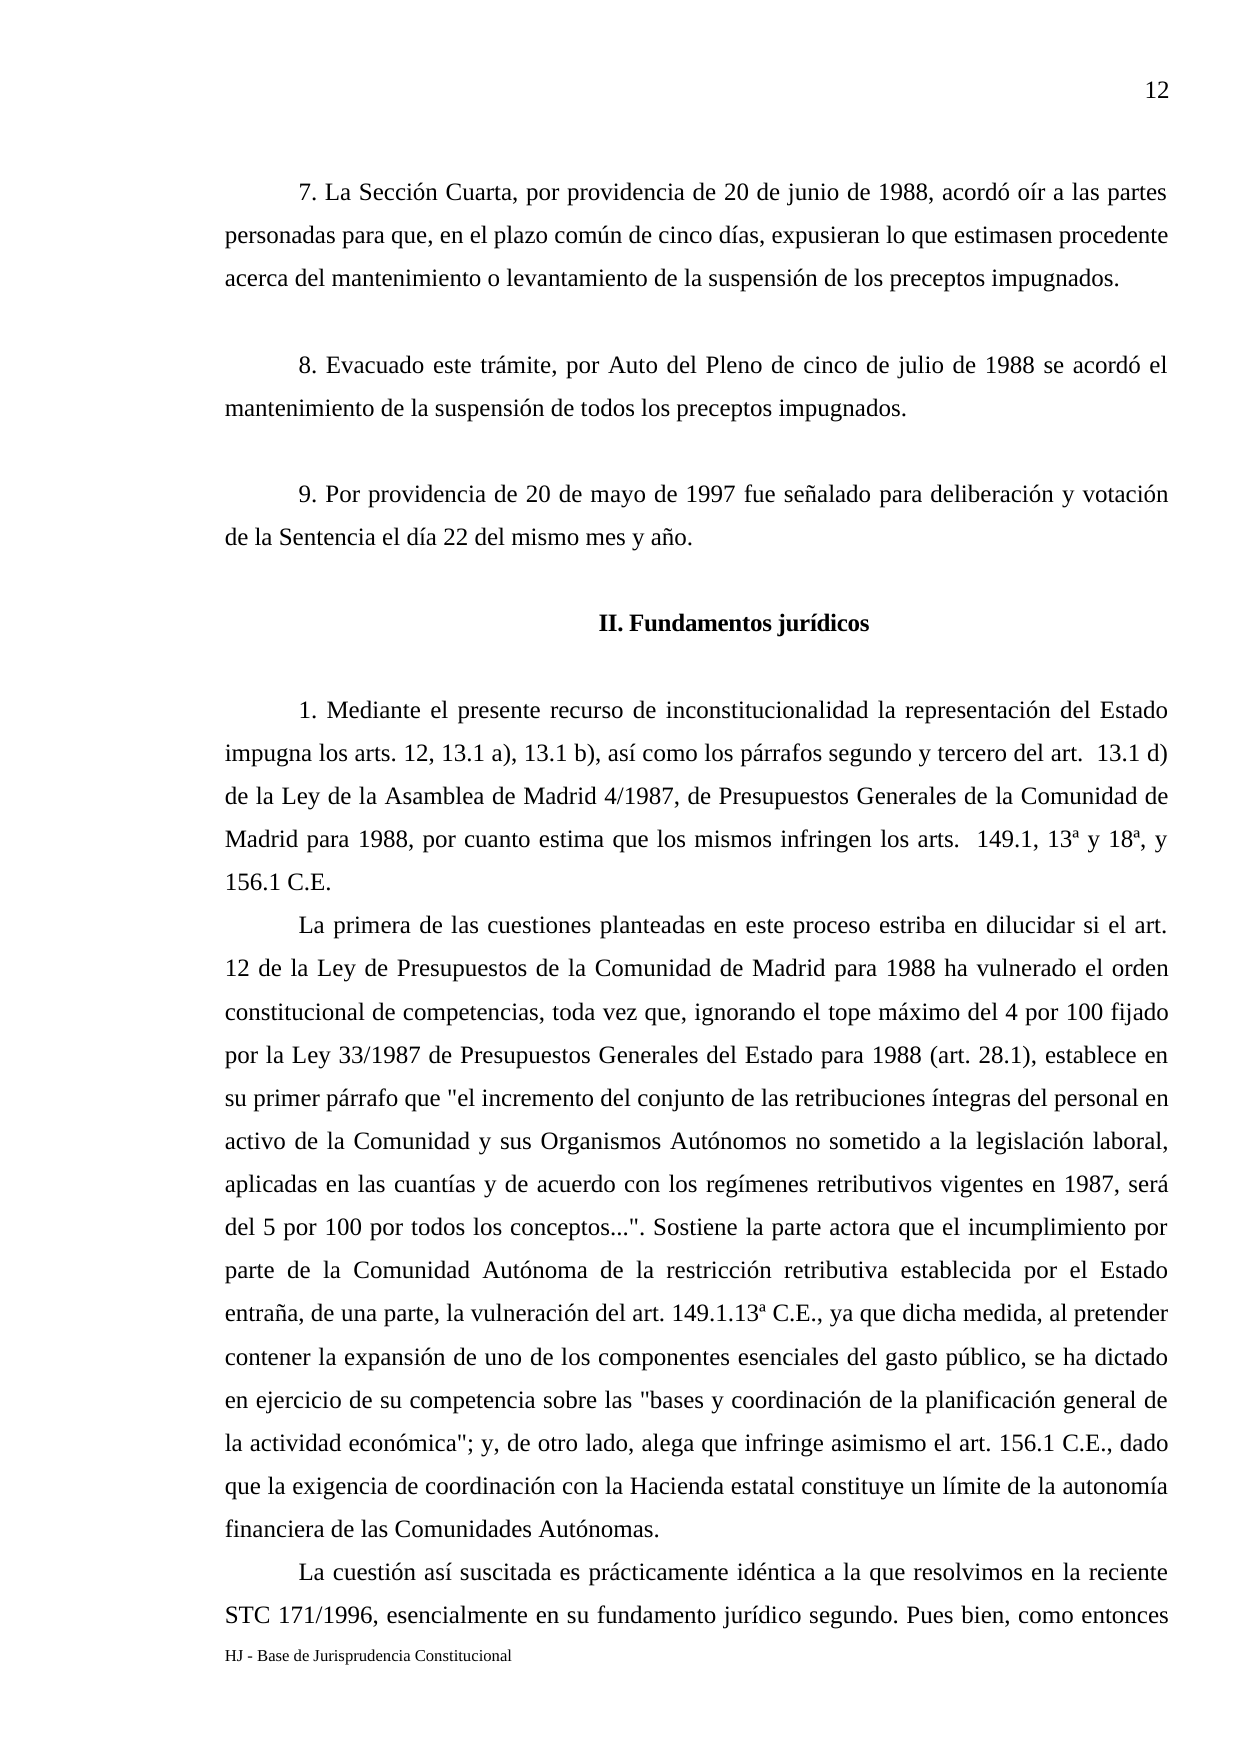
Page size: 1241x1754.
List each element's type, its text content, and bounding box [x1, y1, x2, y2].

text 1. Mediante el presente recurso de inconstitucionalidad la representación del Estado impugna los arts. 12, 13.1 a), 13.1 b), así como los párrafos segundo y tercero del art. 13.1 d) de la Ley de la Asamblea de Madrid 4/1987, de Presupuestos Generales de la Comunidad de Madrid para 1988, por cuanto estima que los mismos infringen los arts. 149.1, 13ª y 18ª, y 156.1 C.E. [224, 695, 1169, 896]
text 8. Evacuado este trámite, por Auto del Pleno de cinco de julio de 1988 se acordó el mantenimiento de la suspensión de todos los preceptos impugnados. [224, 350, 1169, 422]
subtitle II. Fundamentos jurídicos [224, 608, 1169, 637]
text La primera de las cuestiones planteadas en este proceso estriba en dilucidar si el art. 12 de la Ley de Presupuestos de la Comunidad de Madrid para 1988 ha vulnerado el orden constitucional de competencias, toda vez que, ignorando el tope máximo del 4 por 100 fijado por la Ley 33/1987 de Presupuestos Generales del Estado para 1988 (art. 28.1), establece en su primer párrafo que "el incremento del conjunto de las retribuciones íntegras del personal en activo de la Comunidad y sus Organismos Autónomos no sometido a la legislación laboral, aplicadas en las cuantías y de acuerdo con los regímenes retributivos vigentes en 1987, será del 5 por 100 por todos los conceptos...". Sostiene la parte actora que el incumplimiento por parte de la Comunidad Autónoma de la restricción retributiva establecida por el Estado entraña, de una parte, la vulneración del art. 149.1.13ª C.E., ya que dicha medida, al pretender contener la expansión de uno de los componentes esenciales del gasto público, se ha dictado en ejercicio de su competencia sobre las "bases y coordinación de la planificación general de la actividad económica"; y, de otro lado, alega que infringe asimismo el art. 156.1 C.E., dado que la exigencia de coordinación con la Hacienda estatal constituye un límite de la autonomía financiera de las Comunidades Autónomas. [224, 910, 1169, 1543]
text 7. La Sección Cuarta, por providencia de 20 de junio de 1988, acordó oír a las partes personadas para que, en el plazo común de cinco días, expusieran lo que estimasen procedente acerca del mantenimiento o levantamiento de la suspensión de los preceptos impugnados. [224, 177, 1169, 292]
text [224, 1557, 1169, 1629]
text 9. Por providencia de 20 de mayo de 1997 fue señalado para deliberación y votación de la Sentencia el día 22 del mismo mes y año. [224, 479, 1169, 551]
